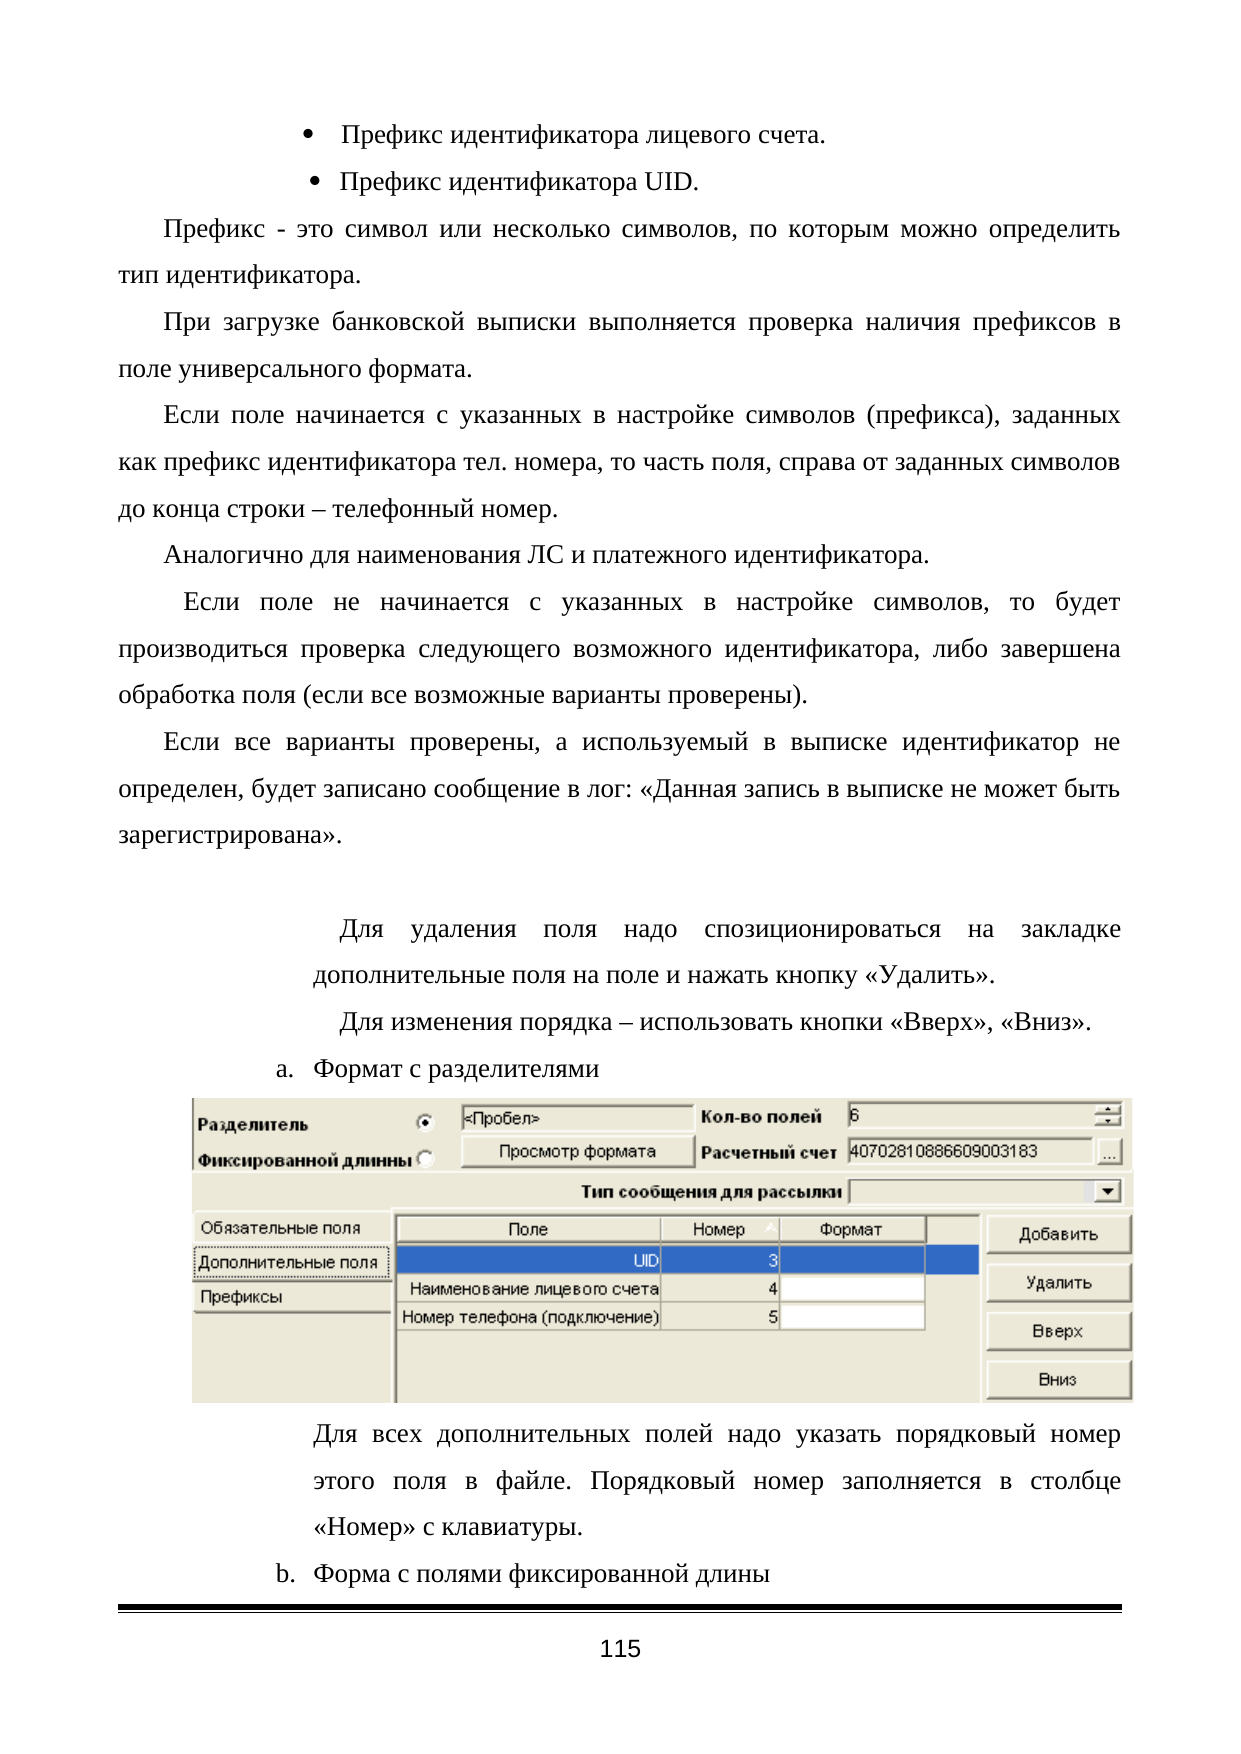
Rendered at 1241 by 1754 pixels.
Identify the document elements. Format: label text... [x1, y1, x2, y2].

list Форма с полями фиксированной длины [276, 1557, 1122, 1588]
text Если поле не начинается с указанных в настройке символов, то будет производиться проверка следующего возможного идентификатора, либо завершена обработка поля (если все возможные варианты проверены). [118, 585, 1122, 710]
picture [191, 1098, 1134, 1403]
text Аналогично для наименования ЛС и платежного идентификатора. [118, 538, 1122, 570]
text Если поле начинается с указанных в настройке символов (префикса), заданных как префикс идентификатора тел. номера, то часть поля, справа от заданных символов до конца строки – телефонный номер. [118, 398, 1122, 523]
text При загрузке банковской выписки выполняется проверка наличия префиксов в поле универсального формата. [118, 305, 1122, 383]
text Если все варианты проверены, а используемый в выписке идентификатор не определен, будет записано сообщение в лог: «Данная запись в выписке не может быть зарегистрирована». [118, 725, 1122, 850]
list Префикс идентификатора UID. [310, 165, 1122, 196]
text Префикс - это символ или несколько символов, по которым можно определить тип идентификатора. [118, 212, 1122, 290]
text Для всех дополнительных полей надо указать порядковый номер этого поля в файле. Порядковый номер заполняется в столбце «Номер» с клавиатуры. [313, 1417, 1122, 1542]
list Префикс идентификатора лицевого счета. [303, 118, 1122, 149]
list Формат с разделителями [276, 1052, 1122, 1083]
text Для изменения порядка – использовать кнопки «Вверх», «Вниз». [313, 1005, 1122, 1036]
text Для удаления поля надо спозиционироваться на закладке дополнительные поля на поле и нажать кнопку «Удалить». [313, 912, 1122, 990]
